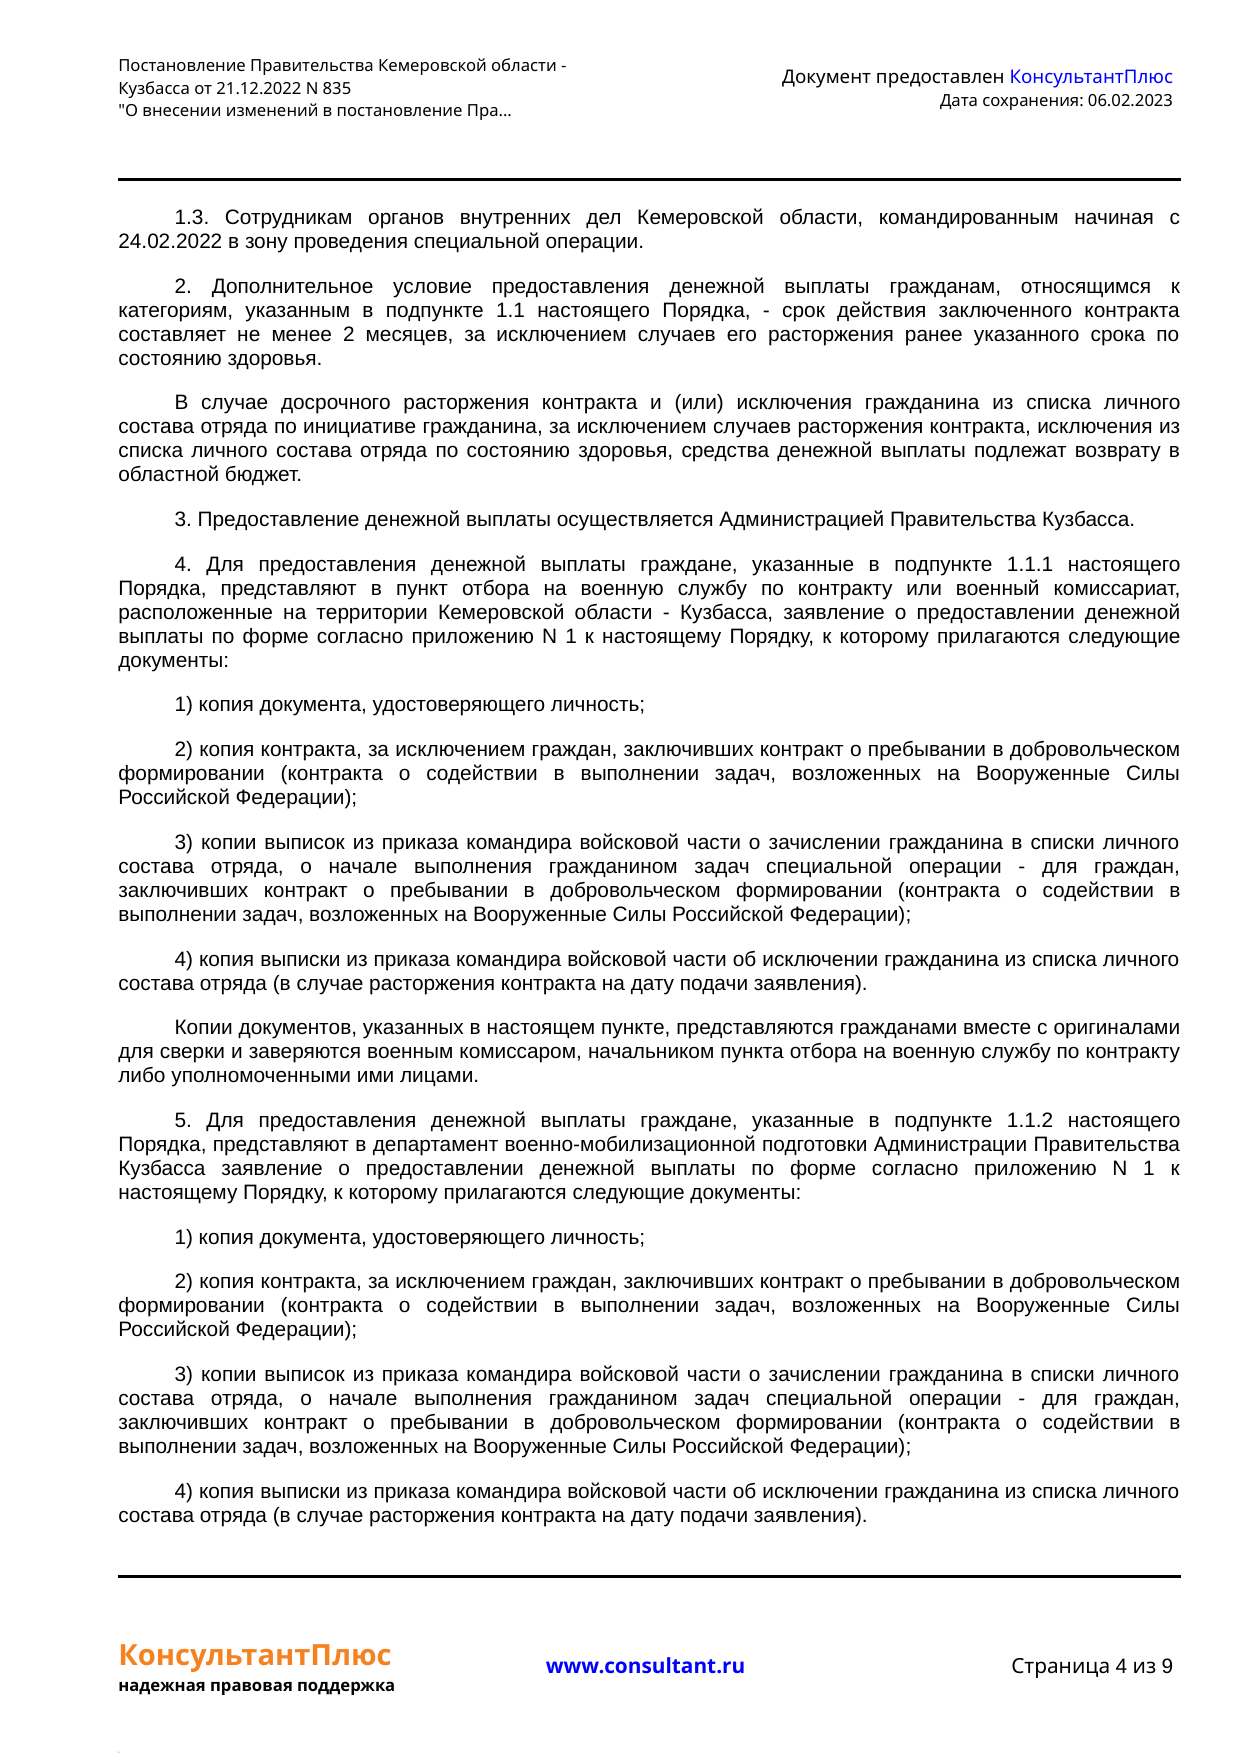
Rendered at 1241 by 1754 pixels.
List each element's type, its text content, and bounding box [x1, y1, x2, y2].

text 1) копия документа, удостоверяющего личность; [118, 1224, 1181, 1248]
text 1) копия документа, удостоверяющего личность; [118, 692, 1181, 716]
text Копии документов, указанных в настоящем пункте, представляются гражданами вместе с оригиналами для сверки и заверяются военным комиссаром, начальником пункта отбора на военную службу по контракту либо уполномоченными ими лицами. [118, 1015, 1181, 1087]
text 5. Для предоставления денежной выплаты граждане, указанные в подпункте 1.1.2 настоящего Порядка, представляют в департамент военно-мобилизационной подготовки Администрации Правительства Кузбасса заявление о предоставлении денежной выплаты по форме согласно приложению N 1 к настоящему Порядку, к которому прилагаются следующие документы: [118, 1108, 1181, 1204]
text 3) копии выписок из приказа командира войсковой части о зачислении гражданина в списки личного состава отряда, о начале выполнения гражданином задач специальной операции - для граждан, заключивших контракт о пребывании в добровольческом формировании (контракта о содействии в выполнении задач, возложенных на Вооруженные Силы Российской Федерации); [118, 1362, 1181, 1458]
text 2. Дополнительное условие предоставления денежной выплаты гражданам, относящимся к категориям, указанным в подпункте 1.1 настоящего Порядка, - срок действия заключенного контракта составляет не менее 2 месяцев, за исключением случаев его расторжения ранее указанного срока по состоянию здоровья. [118, 273, 1181, 369]
text 3) копии выписок из приказа командира войсковой части о зачислении гражданина в списки личного состава отряда, о начале выполнения гражданином задач специальной операции - для граждан, заключивших контракт о пребывании в добровольческом формировании (контракта о содействии в выполнении задач, возложенных на Вооруженные Силы Российской Федерации); [118, 830, 1181, 926]
text 4) копия выписки из приказа командира войсковой части об исключении гражданина из списка личного состава отряда (в случае расторжения контракта на дату подачи заявления). [118, 946, 1181, 994]
text 3. Предоставление денежной выплаты осуществляется Администрацией Правительства Кузбасса. [118, 507, 1181, 531]
text В случае досрочного расторжения контракта и (или) исключения гражданина из списка личного состава отряда по инициативе гражданина, за исключением случаев расторжения контракта, исключения из списка личного состава отряда по состоянию здоровья, средства денежной выплаты подлежат возврату в областной бюджет. [118, 390, 1181, 486]
text 1.3. Сотрудникам органов внутренних дел Кемеровской области, командированным начиная с 24.02.2022 в зону проведения специальной операции. [118, 205, 1181, 253]
text 4. Для предоставления денежной выплаты граждане, указанные в подпункте 1.1.1 настоящего Порядка, представляют в пункт отбора на военную службу по контракту или военный комиссариат, расположенные на территории Кемеровской области - Кузбасса, заявление о предоставлении денежной выплаты по форме согласно приложению N 1 к настоящему Порядку, к которому прилагаются следующие документы: [118, 552, 1181, 671]
text 2) копия контракта, за исключением граждан, заключивших контракт о пребывании в добровольческом формировании (контракта о содействии в выполнении задач, возложенных на Вооруженные Силы Российской Федерации); [118, 1269, 1181, 1341]
text 4) копия выписки из приказа командира войсковой части об исключении гражданина из списка личного состава отряда (в случае расторжения контракта на дату подачи заявления). [118, 1479, 1181, 1527]
text 2) копия контракта, за исключением граждан, заключивших контракт о пребывании в добровольческом формировании (контракта о содействии в выполнении задач, возложенных на Вооруженные Силы Российской Федерации); [118, 737, 1181, 809]
